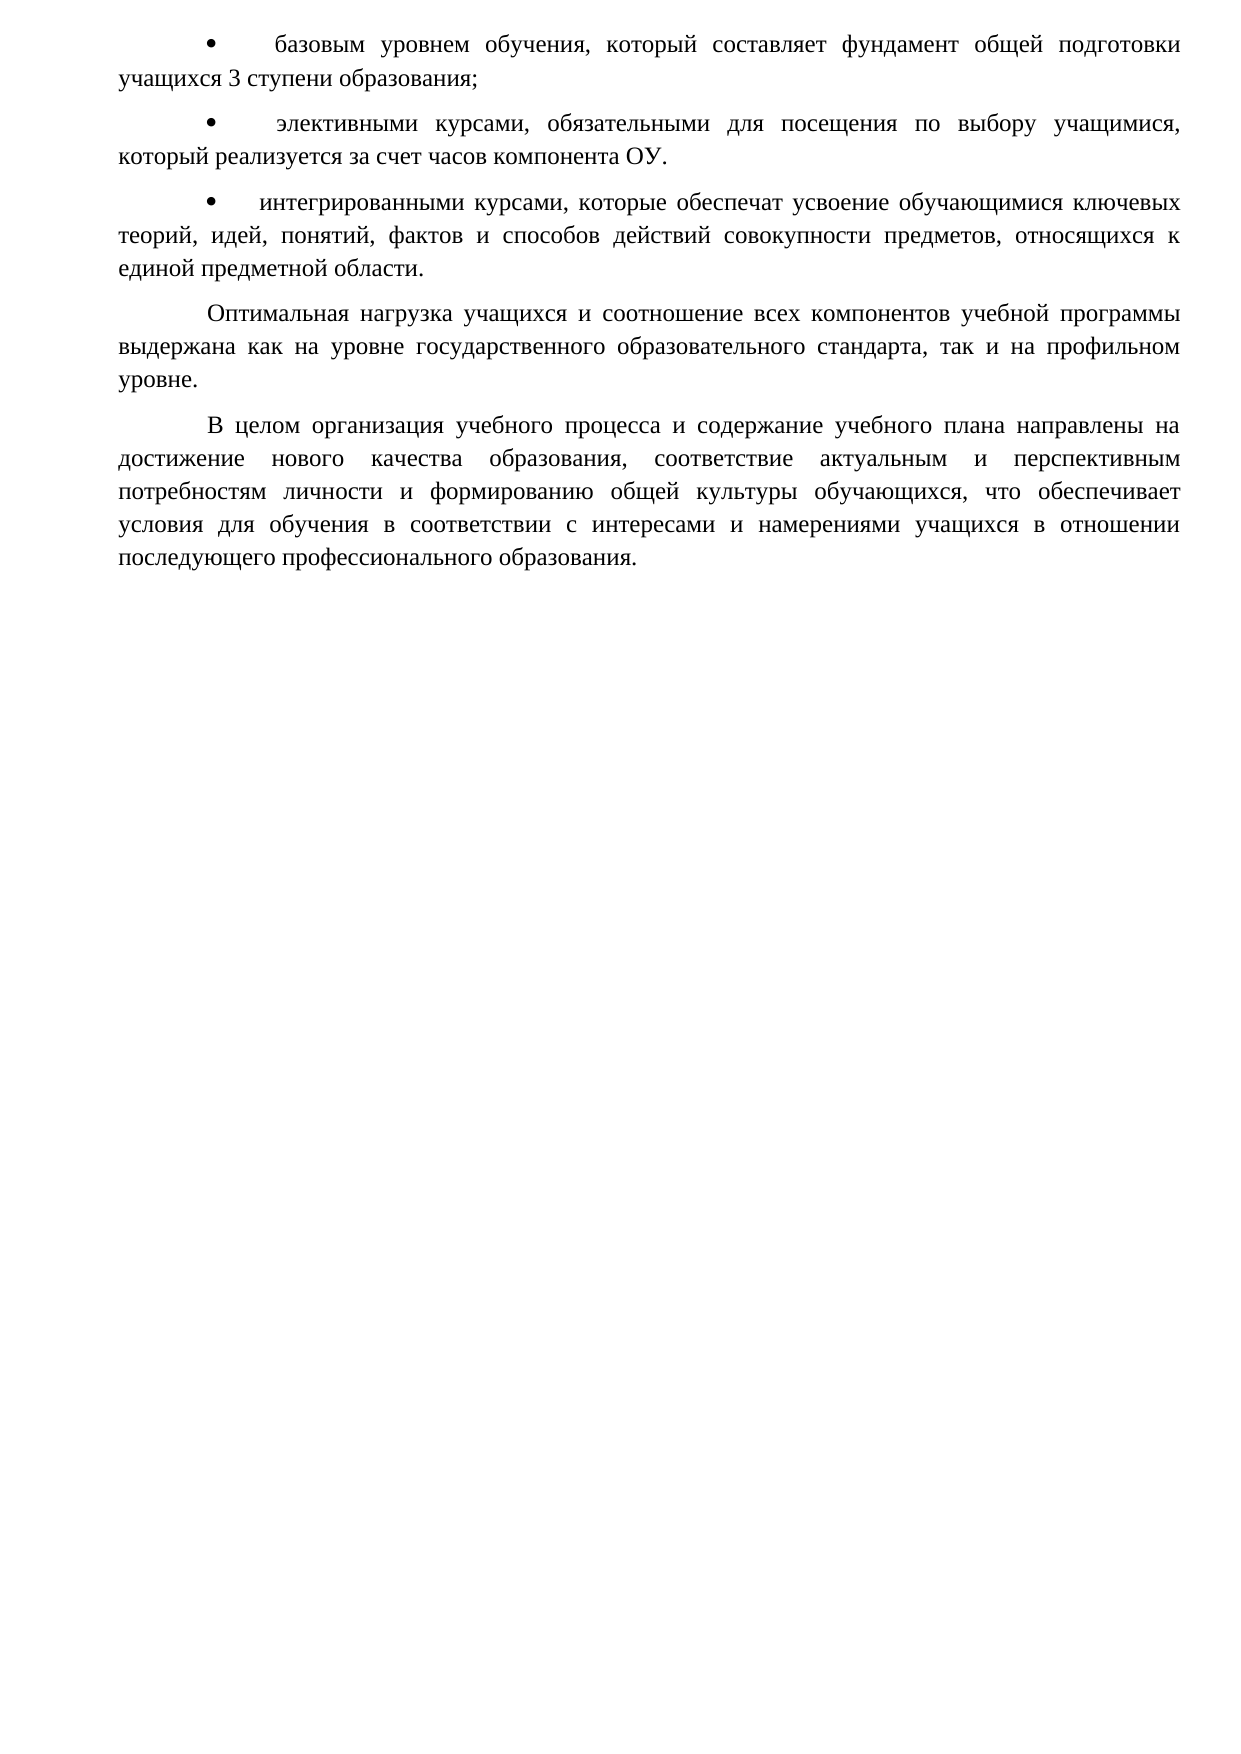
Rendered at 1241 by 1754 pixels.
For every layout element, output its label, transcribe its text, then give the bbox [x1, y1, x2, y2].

text В целом организация учебного процесса и содержание учебного плана направлены на достижение нового качества образования, соответствие актуальным и перспективным потребностям личности и формированию общей культуры обучающихся, что обеспечивает условия для обучения в соответствии с интересами и намерениями учащихся в отношении последующего профессионального образования. [118, 410, 1181, 571]
text Оптимальная нагрузка учащихся и соотношение всех компонентов учебной программы выдержана как на уровне государственного образовательного стандарта, так и на профильном уровне. [118, 298, 1181, 393]
list базовым уровнем обучения, который составляет фундамент общей подготовки учащихся 3 ступени образования; [118, 29, 1181, 91]
list элективными курсами, обязательными для посещения по выбору учащимися, который реализуется за счет часов компонента ОУ. [118, 108, 1181, 170]
list интегрированными курсами, которые обеспечат усвоение обучающимися ключевых теорий, идей, понятий, фактов и способов действий совокупности предметов, относящихся к единой предметной области. [118, 187, 1181, 281]
